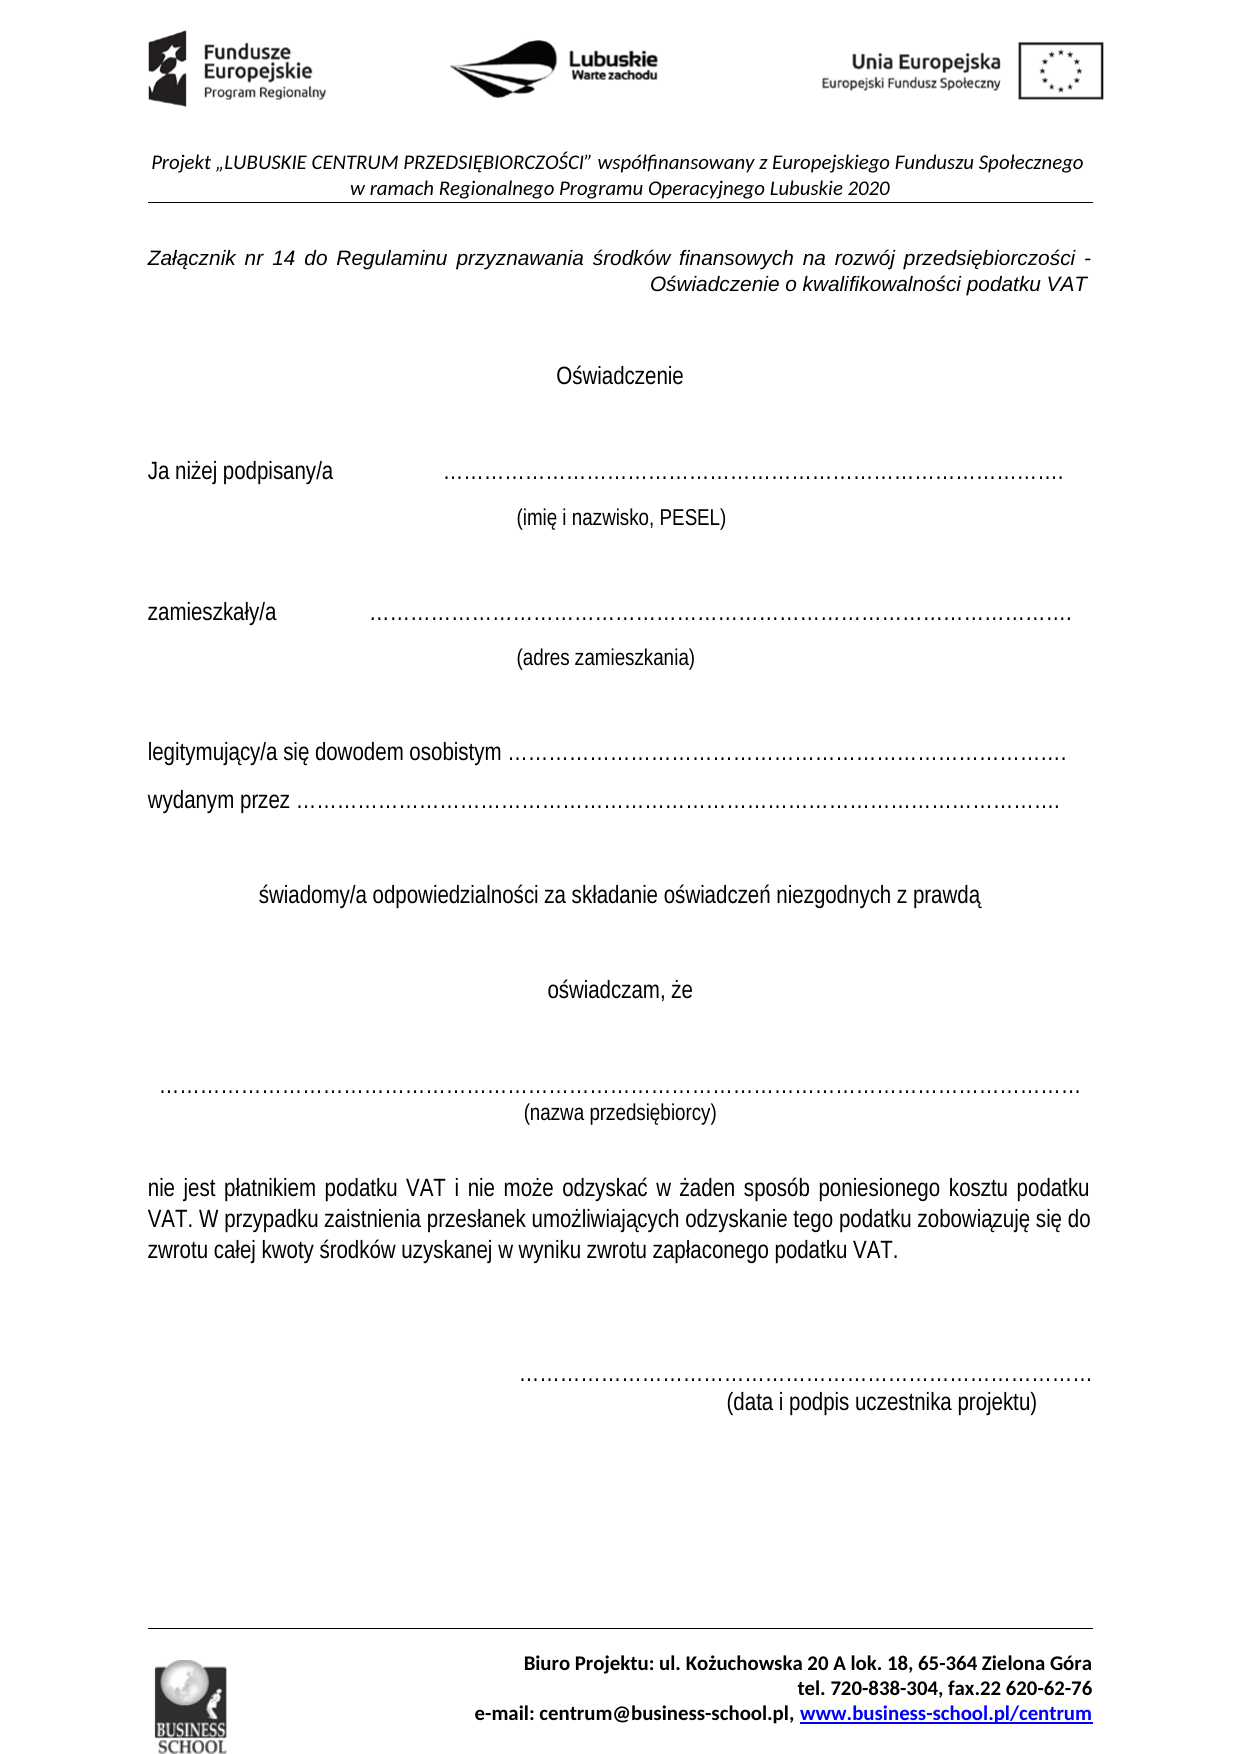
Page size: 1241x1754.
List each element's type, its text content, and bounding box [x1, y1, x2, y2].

text legitymujący/a się dowodem osobistym ………………………………………………………………………. [148, 737, 1093, 766]
text ………………………………………………………………………… [148, 1330, 1093, 1387]
text (adres zamieszkania) [148, 644, 1093, 671]
picture [137, 18, 1117, 127]
text (imię i nazwisko, PESEL) [148, 504, 1093, 530]
text oświadczam, że [148, 975, 1093, 1004]
text świadomy/a odpowiedzialności za składanie oświadczeń niezgodnych z prawdą [148, 880, 1093, 909]
text (data i podpis uczestnika projektu) [148, 1387, 1093, 1415]
text ……………………………………………………………………………………………………………………… [148, 1070, 1093, 1099]
text wydanym przez …………………………………………………………………………………………………. [148, 785, 1093, 813]
text nie jest płatnikiem podatku VAT i nie może odzyskać w żaden sposób poniesionego kosztu podatku VAT. W przypadku zaistnienia przesłanek umożliwiających odzyskanie tego podatku zobowiązuję się do zwrotu całej kwoty środków uzyskanej w wyniku zwrotu zapłaconego podatku VAT. [148, 1173, 1093, 1263]
text Ja niżej podpisany/a ………………………………………………………………………………. [148, 456, 1093, 485]
text Załącznik nr 14 do Regulaminu przyznawania środków finansowych na rozwój przedsiębiorczości - Oświadczenie o kwalifikowalności podatku VAT [148, 246, 1093, 296]
text Oświadczenie [148, 361, 1093, 389]
text (nazwa przedsiębiorcy) [148, 1099, 1093, 1125]
text zamieszkały/a …………………………………………………………………………………………. [148, 597, 1093, 625]
